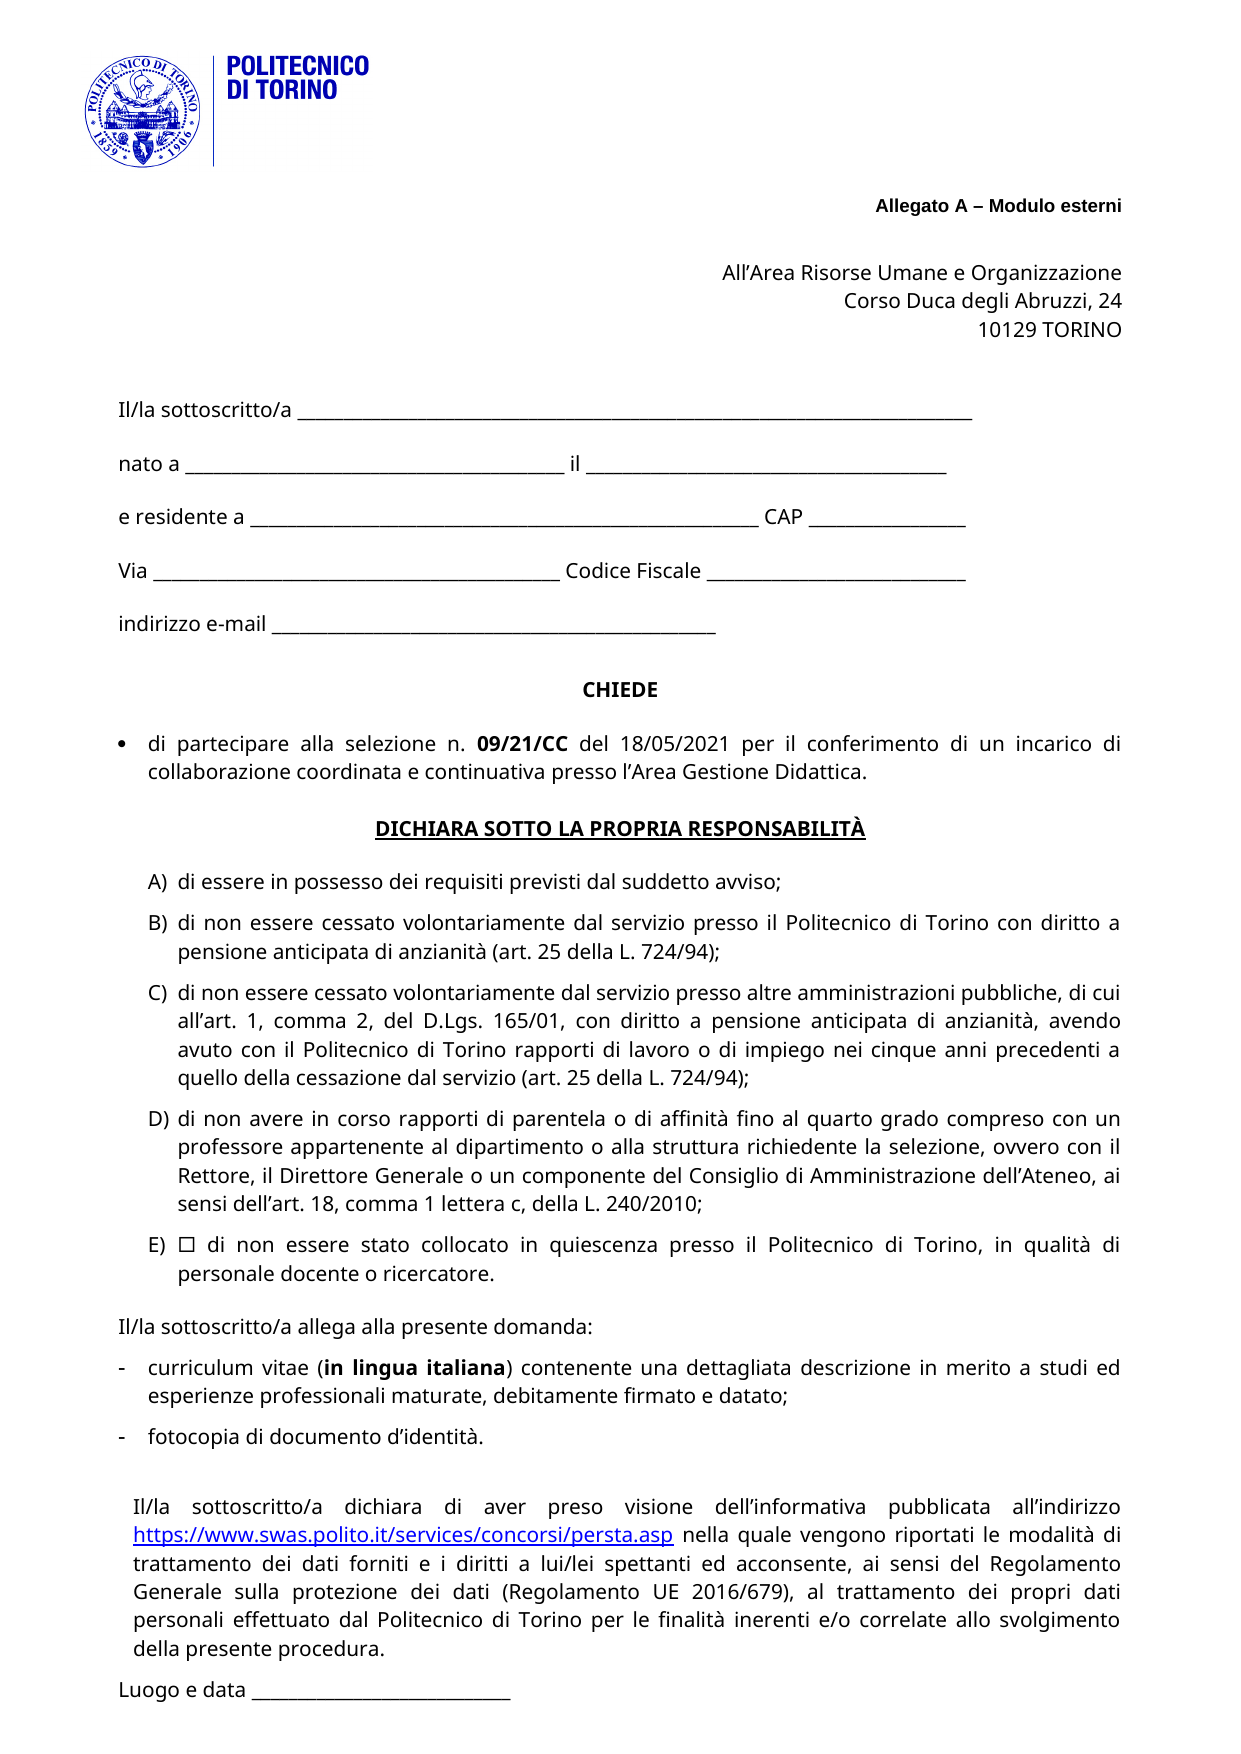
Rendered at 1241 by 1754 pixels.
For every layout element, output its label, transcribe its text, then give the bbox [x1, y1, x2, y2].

text Il/la sottoscritto/a allega alla presente domanda: [118, 1312, 1122, 1341]
text All’Area Risorse Umane e Organizzazione [591, 258, 1122, 286]
list di essere in possesso dei requisiti previsti dal suddetto avviso; [148, 867, 1122, 896]
text CHIEDE [118, 675, 1122, 704]
text Via ____________________________________________ Codice Fiscale ____________________________ [118, 556, 1122, 584]
list di non avere in corso rapporti di parentela o di affinità fino al quarto grado compreso con un professore appartenente al dipartimento o alla struttura richiedente la selezione, ovvero con il Rettore, il Direttore Generale o un componente del Consiglio di Amministrazione dell’Ateneo, ai sensi dell’art. 18, comma 1 lettera c, della L. 240/2010; [148, 1104, 1122, 1218]
list di non essere cessato volontariamente dal servizio presso altre amministrazioni pubbliche, di cui all’art. 1, comma 2, del D.Lgs. 165/01, con diritto a pensione anticipata di anzianità, avendo avuto con il Politecnico di Torino rapporti di lavoro o di impiego nei cinque anni precedenti a quello della cessazione dal servizio (art. 25 della L. 724/94); [148, 978, 1122, 1092]
picture [80, 51, 374, 172]
text nato a _________________________________________ il _______________________________________ [118, 449, 1122, 477]
list curriculum vitae (in lingua italiana) contenente una dettagliata descrizione in merito a studi ed esperienze professionali maturate, debitamente firmato e datato; [118, 1353, 1122, 1410]
text Corso Duca degli Abruzzi, 24 [591, 286, 1122, 315]
text e residente a _______________________________________________________ CAP _________________ [118, 502, 1122, 531]
list di partecipare alla selezione n. 09/21/CC del 18/05/2021 per il conferimento di un incarico di collaborazione coordinata e continuativa presso l’Area Gestione Didattica. [118, 729, 1122, 786]
text DICHIARA SOTTO LA PROPRIA RESPONSABILITÀ [118, 814, 1122, 842]
text indirizzo e-mail ________________________________________________ [118, 609, 1122, 638]
text Il/la sottoscritto/a dichiara di aver preso visione dell’informativa pubblicata all’indirizzo https://www.swas.polito.it/services/concorsi/persta.asp nella quale vengono riportati le modalità di trattamento dei dati forniti e i diritti a lui/lei spettanti ed acconsente, ai sensi del Regolamento Generale sulla protezione dei dati (Regolamento UE 2016/679), al trattamento dei propri dati personali effettuato dal Politecnico di Torino per le finalità inerenti e/o correlate allo svolgimento della presente procedura. [133, 1492, 1122, 1662]
list di non essere stato collocato in quiescenza presso il Politecnico di Torino, in qualità di personale docente o ricercatore. [148, 1230, 1122, 1287]
text Luogo e data ____________________________ [118, 1675, 1122, 1703]
list fotocopia di documento d’identità. [118, 1422, 1122, 1451]
text 10129 TORINO [591, 315, 1122, 343]
list di non essere cessato volontariamente dal servizio presso il Politecnico di Torino con diritto a pensione anticipata di anzianità (art. 25 della L. 724/94); [148, 908, 1122, 965]
text Il/la sottoscritto/a _________________________________________________________________________ [118, 396, 1122, 424]
